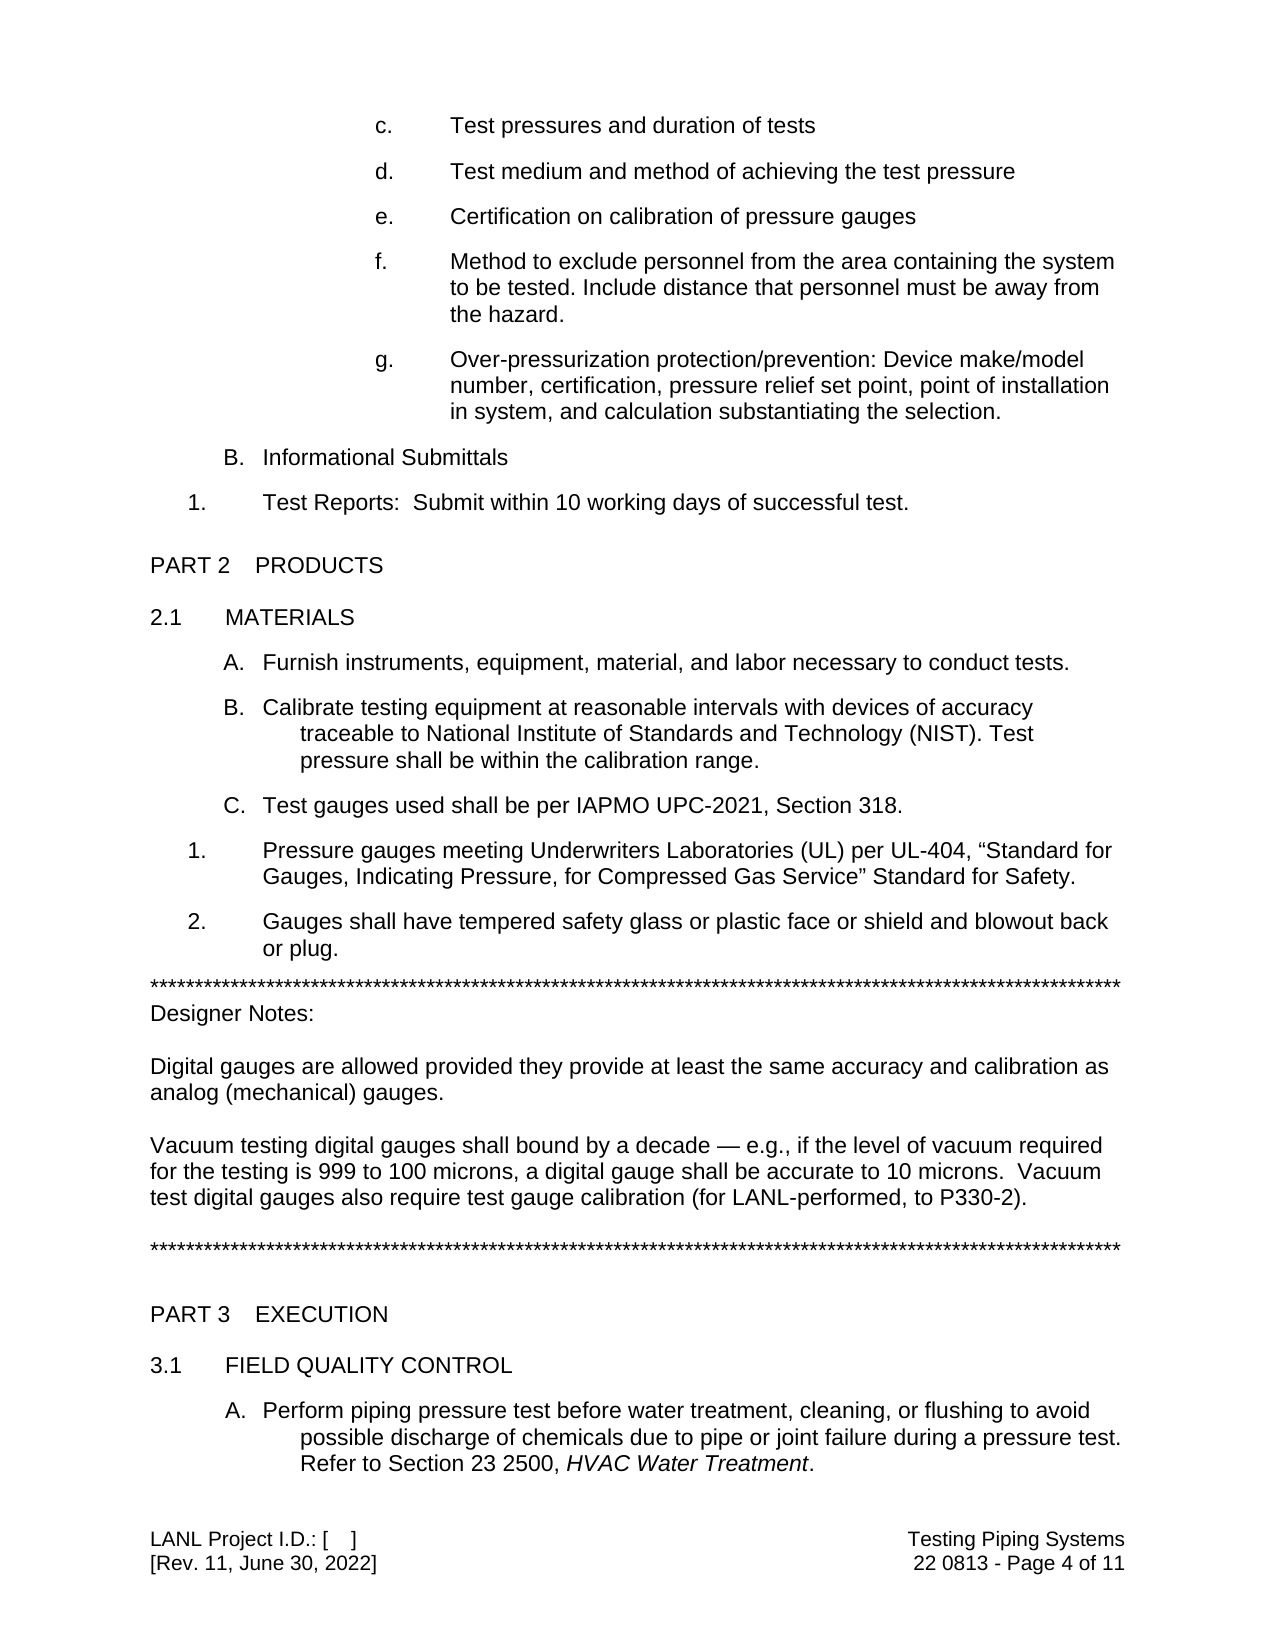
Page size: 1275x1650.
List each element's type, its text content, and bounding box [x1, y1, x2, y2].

text Digital gauges are allowed provided they provide at least the same accuracy and calibration as analog (mechanical) gauges. [150, 1053, 1125, 1105]
subtitle Informational Submittals [223, 443, 1125, 470]
subtitle Test medium and method of achieving the test pressure [375, 158, 1125, 184]
text Designer Notes: [150, 1000, 1125, 1026]
subtitle PRODUCTS [150, 552, 1125, 579]
subtitle MATERIALS [150, 604, 1125, 630]
subtitle Test gauges used shall be per IAPMO UPC-2021, Section 318. [223, 792, 1125, 818]
subtitle Test Reports: Submit within 10 working days of successful test. [187, 488, 1125, 515]
text ************************************************************************************************************* [150, 973, 1125, 1000]
subtitle Method to exclude personnel from the area containing the system to be tested. Include distance that personnel must be away from the hazard. [375, 248, 1125, 327]
subtitle Calibrate testing equipment at reasonable intervals with devices of accuracy traceable to National Institute of Standards and Technology (NIST). Test pressure shall be within the calibration range. [223, 694, 1125, 773]
subtitle Over-pressurization protection/prevention: Device make/model number, certification, pressure relief set point, point of installation in system, and calculation substantiating the selection. [375, 346, 1125, 425]
text Vacuum testing digital gauges shall bound by a decade — e.g., if the level of vacuum required for the testing is 999 to 100 microns, a digital gauge shall be accurate to 10 microns. Vacuum test digital gauges also require test gauge calibration (for LANL-performed, to P330-2). [150, 1132, 1125, 1211]
subtitle FIELD QUALITY CONTROL [150, 1352, 1125, 1379]
subtitle Gauges shall have tempered safety glass or plastic face or shield and blowout back or plug. [187, 908, 1125, 961]
subtitle EXECUTION [150, 1301, 1125, 1327]
subtitle Test pressures and duration of tests [375, 112, 1125, 139]
subtitle Perform piping pressure test before water treatment, cleaning, or flushing to avoid possible discharge of chemicals due to pipe or joint failure during a pressure test. Refer to Section 23 2500, HVAC Water Treatment. [225, 1397, 1125, 1476]
subtitle Certification on calibration of pressure gauges [375, 203, 1125, 229]
text ************************************************************************************************************* [150, 1237, 1125, 1263]
subtitle Pressure gauges meeting Underwriters Laboratories (UL) per UL-404, “Standard for Gauges, Indicating Pressure, for Compressed Gas Service” Standard for Safety. [187, 837, 1125, 889]
subtitle Furnish instruments, equipment, material, and labor necessary to conduct tests. [223, 649, 1125, 675]
